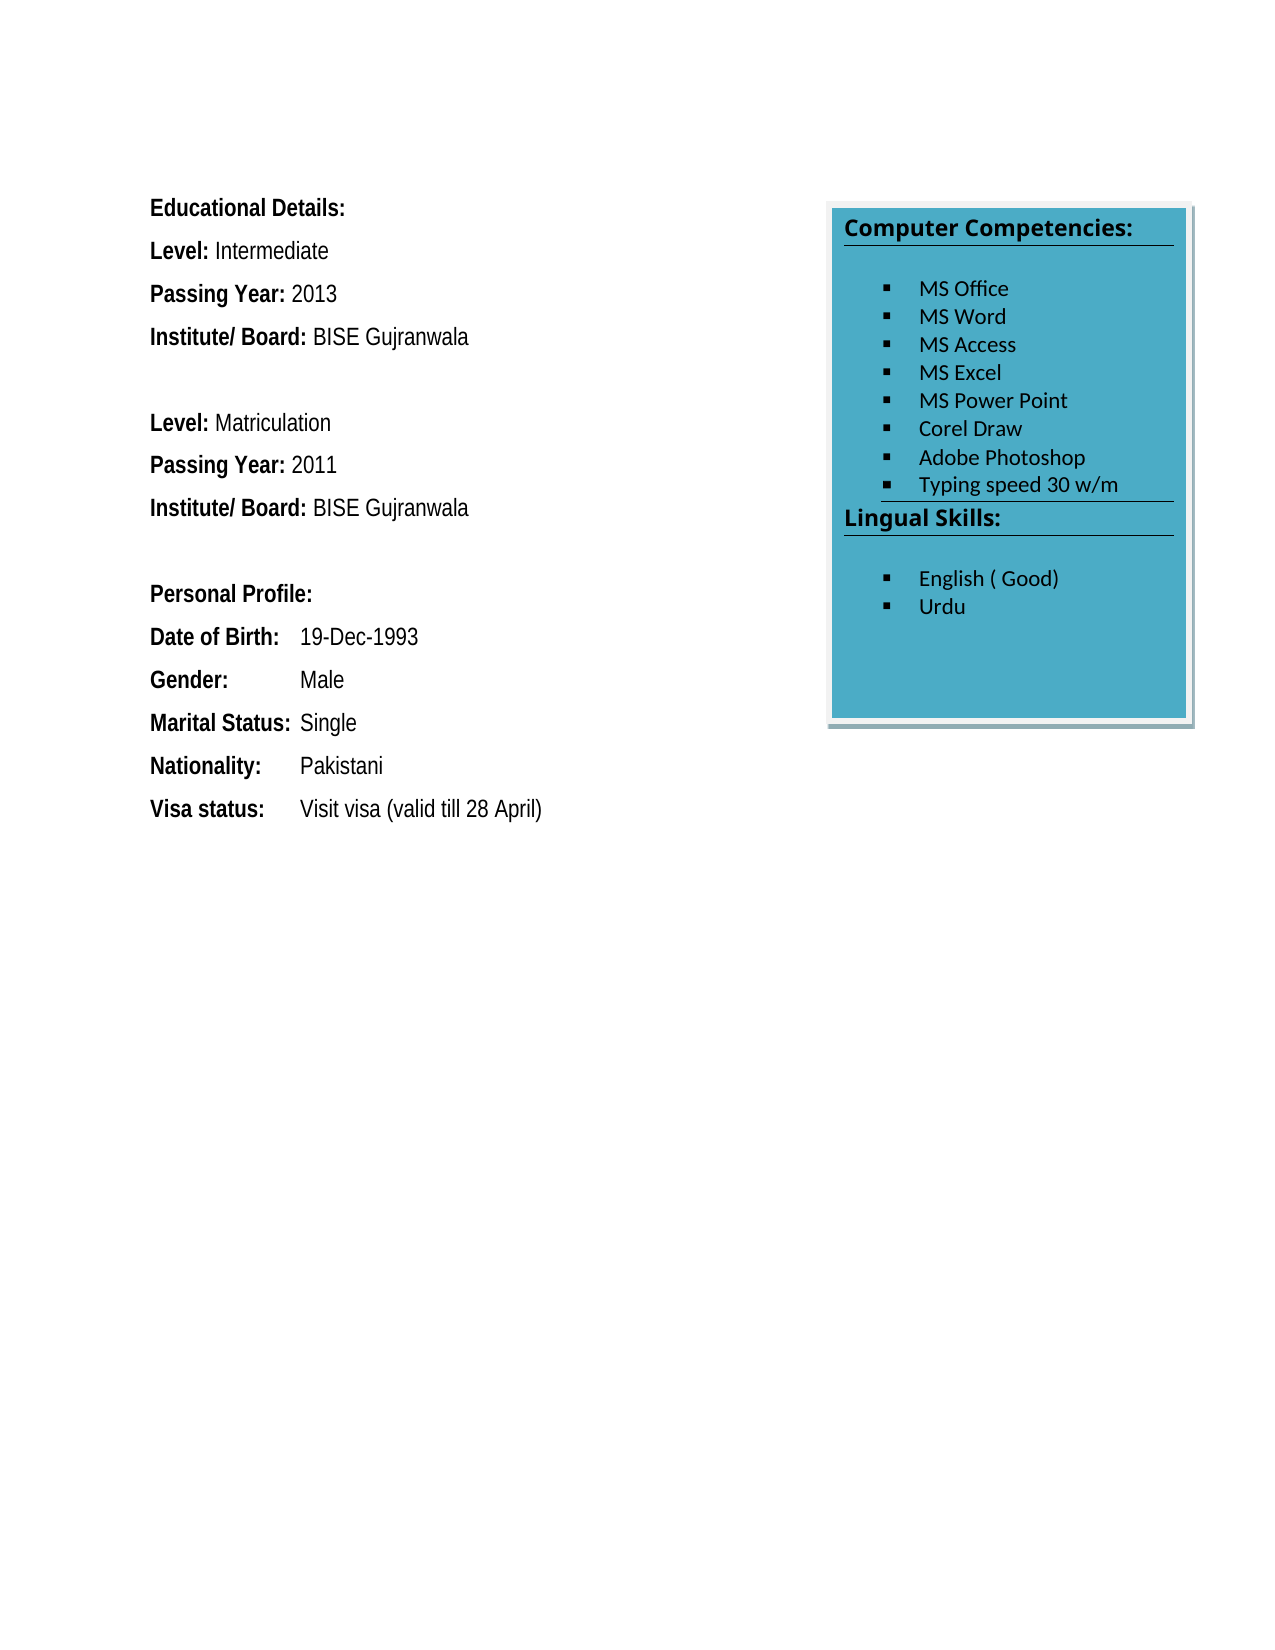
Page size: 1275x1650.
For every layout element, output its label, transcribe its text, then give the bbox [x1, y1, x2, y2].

text Level: Intermediate [150, 236, 826, 264]
text Nationality: Pakistani [150, 751, 1125, 779]
text Passing Year: 2011 [150, 450, 826, 479]
text Institute/ Board: BISE Gujranwala [150, 322, 826, 350]
text Gender: Male [150, 665, 826, 694]
list Educational Details: [150, 193, 1125, 222]
text Date of Birth: 19-Dec-1993 [150, 622, 826, 651]
text Level: Matriculation [150, 407, 826, 436]
text Passing Year: 2013 [150, 279, 826, 307]
text Institute/ Board: BISE Gujranwala [150, 493, 826, 522]
text Visa status: Visit visa (valid till 28 April) [150, 794, 1125, 822]
text Marital Status: Single [150, 708, 1125, 737]
text Personal Profile: [150, 579, 826, 608]
